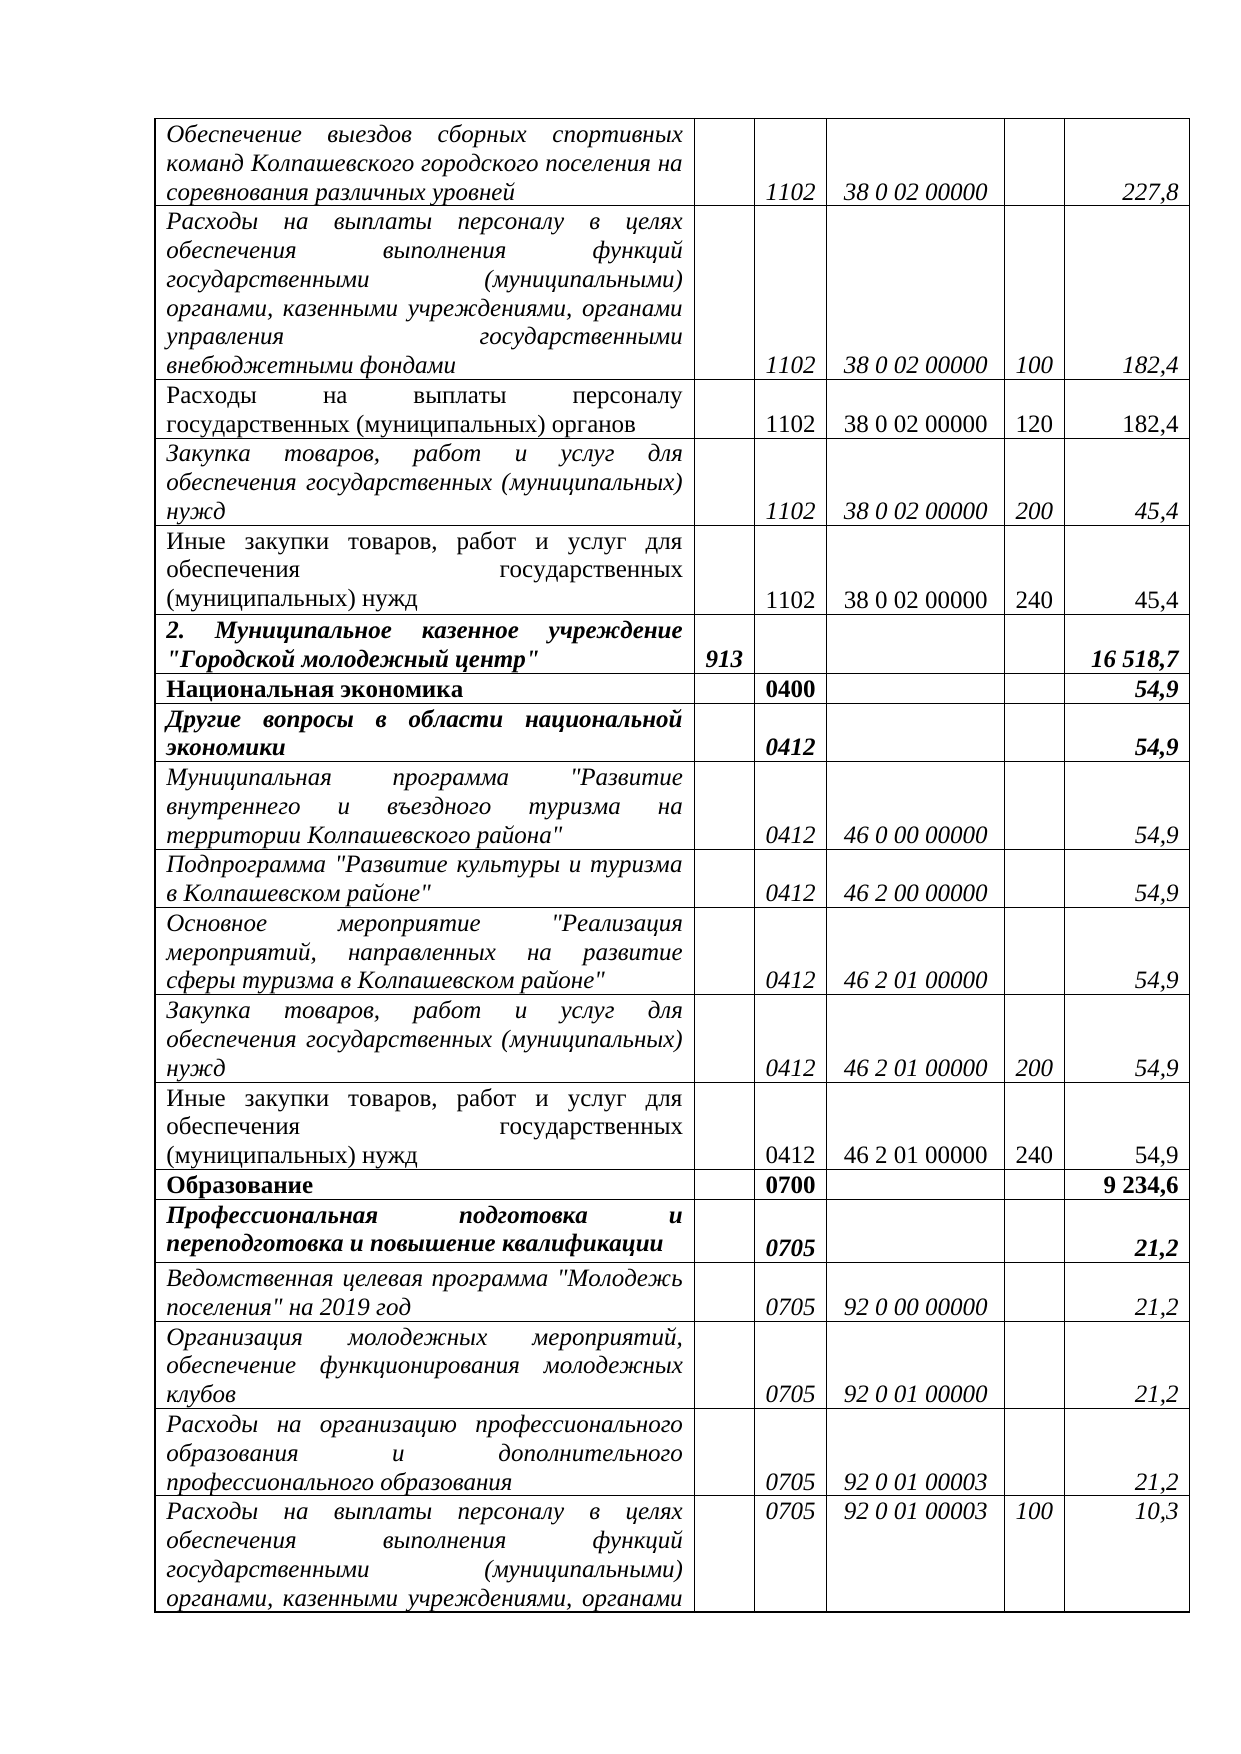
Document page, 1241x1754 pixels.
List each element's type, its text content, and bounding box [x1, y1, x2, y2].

table_cell 0705 [755, 1322, 826, 1408]
table_cell [695, 908, 754, 994]
table_cell 45,4 [1065, 439, 1189, 525]
table_cell 0412 [755, 995, 826, 1082]
table_cell 0412 [755, 908, 826, 994]
table_cell [695, 1409, 754, 1495]
table_cell 45,4 [1065, 526, 1189, 614]
table_cell 1102 [755, 380, 826, 437]
table_cell 240 [1005, 1083, 1064, 1169]
table_cell 21,2 [1065, 1322, 1189, 1408]
table_cell [695, 1083, 754, 1169]
table_cell [695, 704, 754, 761]
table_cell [156, 1496, 694, 1611]
table_cell [1005, 704, 1064, 761]
table_cell 92 0 01 00000 [827, 1322, 1004, 1408]
table_cell [695, 762, 754, 848]
table_cell 182,4 [1065, 206, 1189, 379]
table_cell 182,4 [1065, 380, 1189, 437]
table_cell [695, 526, 754, 614]
table_cell Закупка товаров, работ и услуг для обеспечения государственных (муниципальных) нужд [156, 995, 694, 1082]
table_cell [695, 995, 754, 1082]
table_cell [827, 1170, 1004, 1199]
table_cell 9 234,6 [1065, 1170, 1189, 1199]
table_cell 120 [1005, 380, 1064, 437]
table_cell 54,9 [1065, 1083, 1189, 1169]
table_cell 1102 [755, 119, 826, 205]
table_cell 2. Муниципальное казенное учреждение "Городской молодежный центр" [156, 615, 694, 673]
table_cell Организация молодежных мероприятий, обеспечение функционирования молодежных клубов [156, 1322, 694, 1408]
table_cell Подпрограмма "Развитие культуры и туризма в Колпашевском районе" [156, 850, 694, 907]
table_cell 92 0 01 00003 [827, 1409, 1004, 1495]
table_cell 0412 [755, 850, 826, 907]
table_cell [827, 615, 1004, 673]
table_cell 200 [1005, 995, 1064, 1082]
table_cell 46 2 01 00000 [827, 1083, 1004, 1169]
table_cell 10,3 [1065, 1496, 1189, 1611]
table_cell Муниципальная программа "Развитие внутреннего и въездного туризма на территории Колпашевского района" [156, 762, 694, 848]
table_cell 46 2 00 00000 [827, 850, 1004, 907]
table_cell [695, 119, 754, 205]
table_cell Ведомственная целевая программа "Молодежь поселения" на 2019 год [156, 1263, 694, 1321]
table_cell 1102 [755, 439, 826, 525]
table_cell [1005, 674, 1064, 703]
table_cell 1102 [755, 206, 826, 379]
table_cell [827, 674, 1004, 703]
table_cell 0705 [755, 1409, 826, 1495]
table_cell [695, 674, 754, 703]
table_cell 92 0 00 00000 [827, 1263, 1004, 1321]
table_cell [695, 1200, 754, 1262]
table_cell 54,9 [1065, 762, 1189, 848]
table_cell 38 0 02 00000 [827, 206, 1004, 379]
table_cell 54,9 [1065, 908, 1189, 994]
table_cell [695, 1496, 754, 1611]
table_cell Иные закупки товаров, работ и услуг для обеспечения государственных (муниципальных) нужд [156, 526, 694, 614]
table_cell 54,9 [1065, 995, 1189, 1082]
table_cell 200 [1005, 439, 1064, 525]
table_cell Другие вопросы в области национальной экономики [156, 704, 694, 761]
table_cell Обеспечение выездов сборных спортивных команд Колпашевского городского поселения на соревнования различных уровней [156, 119, 694, 205]
table_cell [1005, 1409, 1064, 1495]
table_cell [695, 206, 754, 379]
table_cell Образование [156, 1170, 694, 1199]
table_cell Иные закупки товаров, работ и услуг для обеспечения государственных (муниципальных) нужд [156, 1083, 694, 1169]
table_cell 38 0 02 00000 [827, 439, 1004, 525]
table_cell 913 [695, 615, 754, 673]
table_cell 0400 [755, 674, 826, 703]
table_cell 92 0 01 00003 [827, 1496, 1004, 1611]
table_cell Профессиональная подготовка и переподготовка и повышение квалификации [156, 1200, 694, 1262]
table_cell 46 0 00 00000 [827, 762, 1004, 848]
table_cell 100 [1005, 1496, 1064, 1611]
table_cell [1005, 1200, 1064, 1262]
table_cell [1005, 1170, 1064, 1199]
table_cell 38 0 02 00000 [827, 526, 1004, 614]
table_cell 38 0 02 00000 [827, 119, 1004, 205]
table_cell 21,2 [1065, 1200, 1189, 1262]
table_cell [827, 704, 1004, 761]
table_cell 46 2 01 00000 [827, 995, 1004, 1082]
table_cell [1005, 1322, 1064, 1408]
table_cell [695, 1322, 754, 1408]
table_cell 38 0 02 00000 [827, 380, 1004, 437]
table_cell [695, 439, 754, 525]
table_cell 227,8 [1065, 119, 1189, 205]
table_cell Основное мероприятие "Реализация мероприятий, направленных на развитие сферы туризма в Колпашевском районе" [156, 908, 694, 994]
table_cell 21,2 [1065, 1263, 1189, 1321]
table_cell [755, 615, 826, 673]
table_cell [1005, 850, 1064, 907]
table_cell 46 2 01 00000 [827, 908, 1004, 994]
table_cell 0705 [755, 1200, 826, 1262]
table_cell 54,9 [1065, 704, 1189, 761]
table_cell Расходы на выплаты персоналу государственных (муниципальных) органов [156, 380, 694, 437]
table_cell [827, 1200, 1004, 1262]
table_cell [1005, 908, 1064, 994]
table_cell [1005, 615, 1064, 673]
table_cell 0705 [755, 1263, 826, 1321]
table_cell 0412 [755, 1083, 826, 1169]
table_cell [1005, 1263, 1064, 1321]
table_cell [695, 1170, 754, 1199]
table_cell 21,2 [1065, 1409, 1189, 1495]
table_cell 0412 [755, 704, 826, 761]
table_cell [695, 380, 754, 437]
table_cell 54,9 [1065, 850, 1189, 907]
table_cell Национальная экономика [156, 674, 694, 703]
table_cell 16 518,7 [1065, 615, 1189, 673]
table_cell 0700 [755, 1170, 826, 1199]
table_cell 100 [1005, 206, 1064, 379]
table_cell 1102 [755, 526, 826, 614]
table_cell [1005, 762, 1064, 848]
table_cell [695, 1263, 754, 1321]
table_cell 0705 [755, 1496, 826, 1611]
table_cell 0412 [755, 762, 826, 848]
table_cell Расходы на организацию профессионального образования и дополнительного профессионального образования [156, 1409, 694, 1495]
table_cell Закупка товаров, работ и услуг для обеспечения государственных (муниципальных) нужд [156, 439, 694, 525]
table_cell 54,9 [1065, 674, 1189, 703]
table_cell 240 [1005, 526, 1064, 614]
table_cell [1005, 119, 1064, 205]
table_cell [695, 850, 754, 907]
